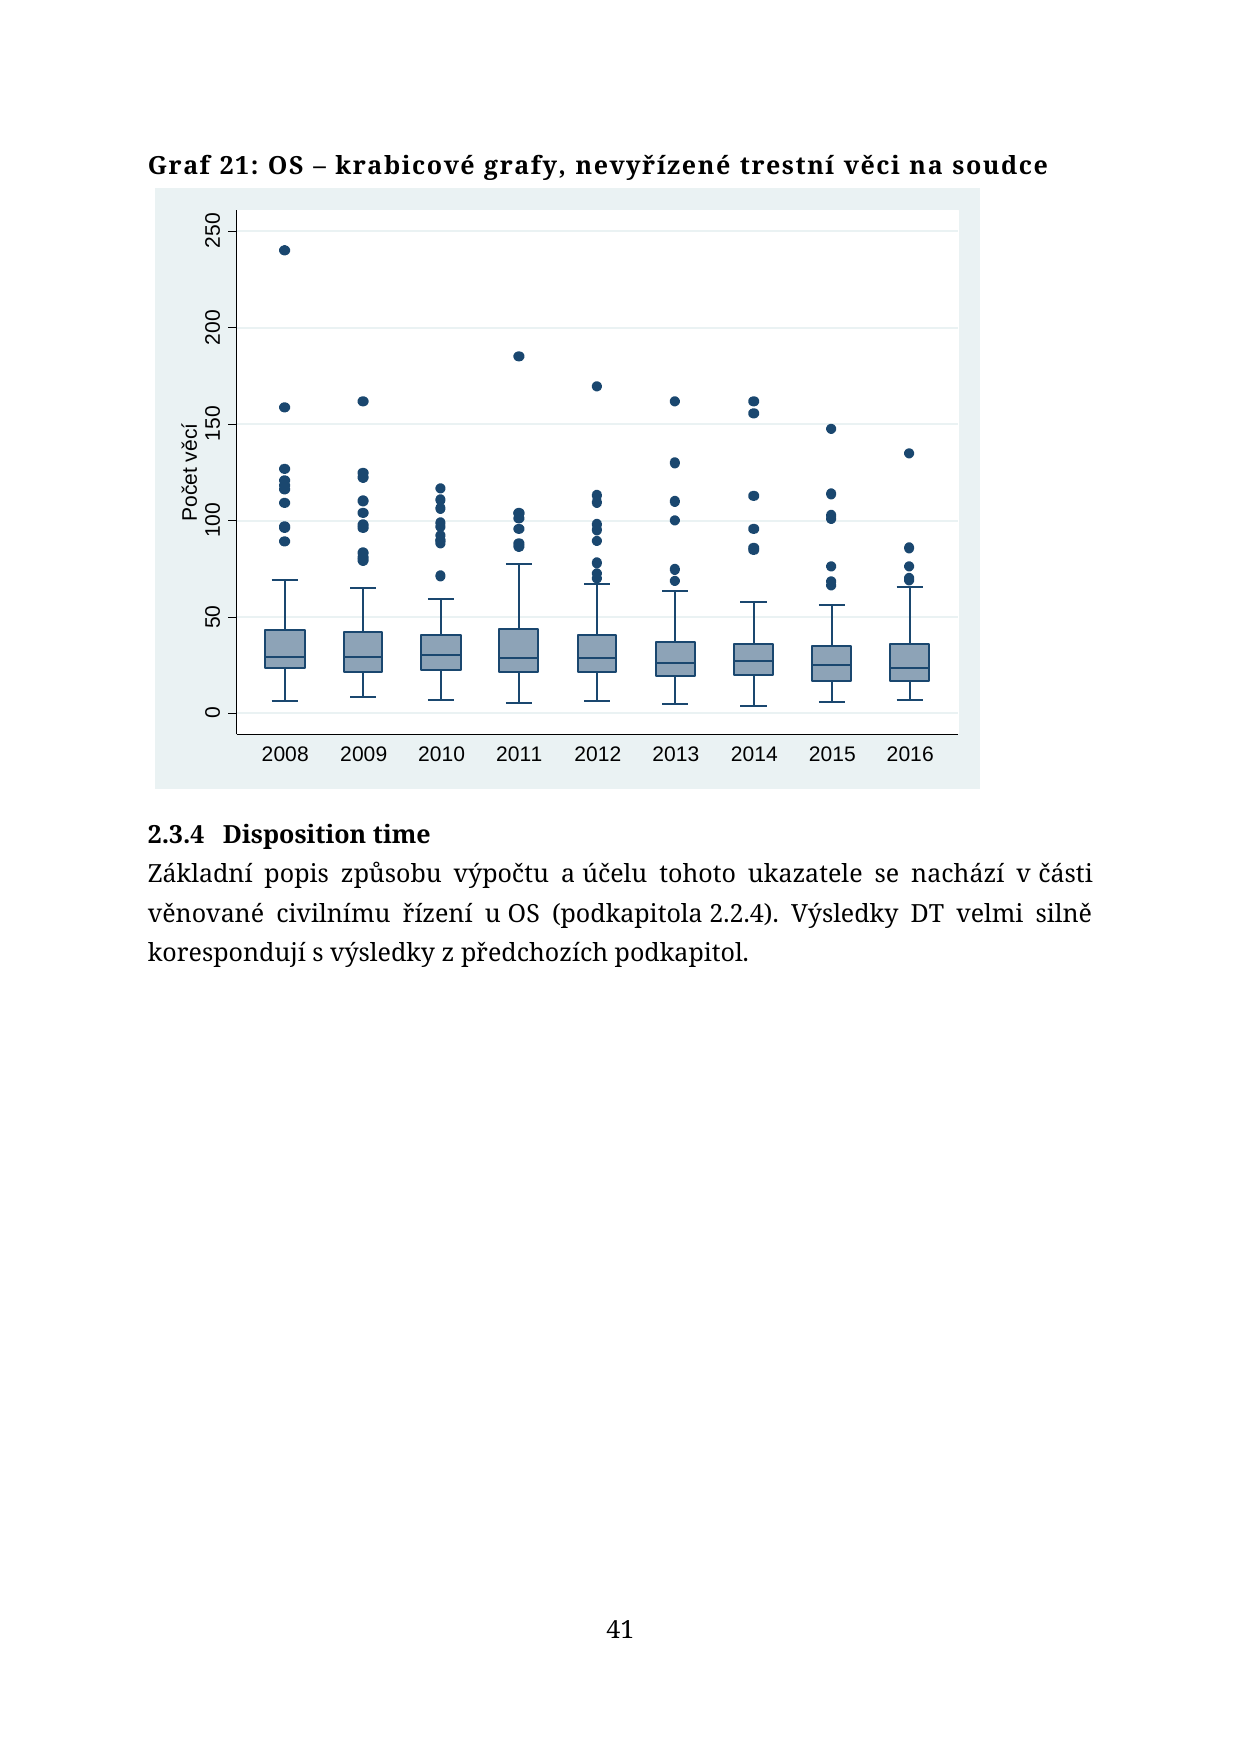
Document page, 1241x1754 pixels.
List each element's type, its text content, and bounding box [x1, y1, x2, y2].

text Základní popis způsobu výpočtu a účelu tohoto ukazatele se nachází v části věnované civilnímu řízení u OS (podkapitola 2.2.4). Výsledky DT velmi silně korespondují s výsledky z předchozích podkapitol. [148, 856, 1092, 968]
subtitle Disposition time [148, 817, 1092, 851]
